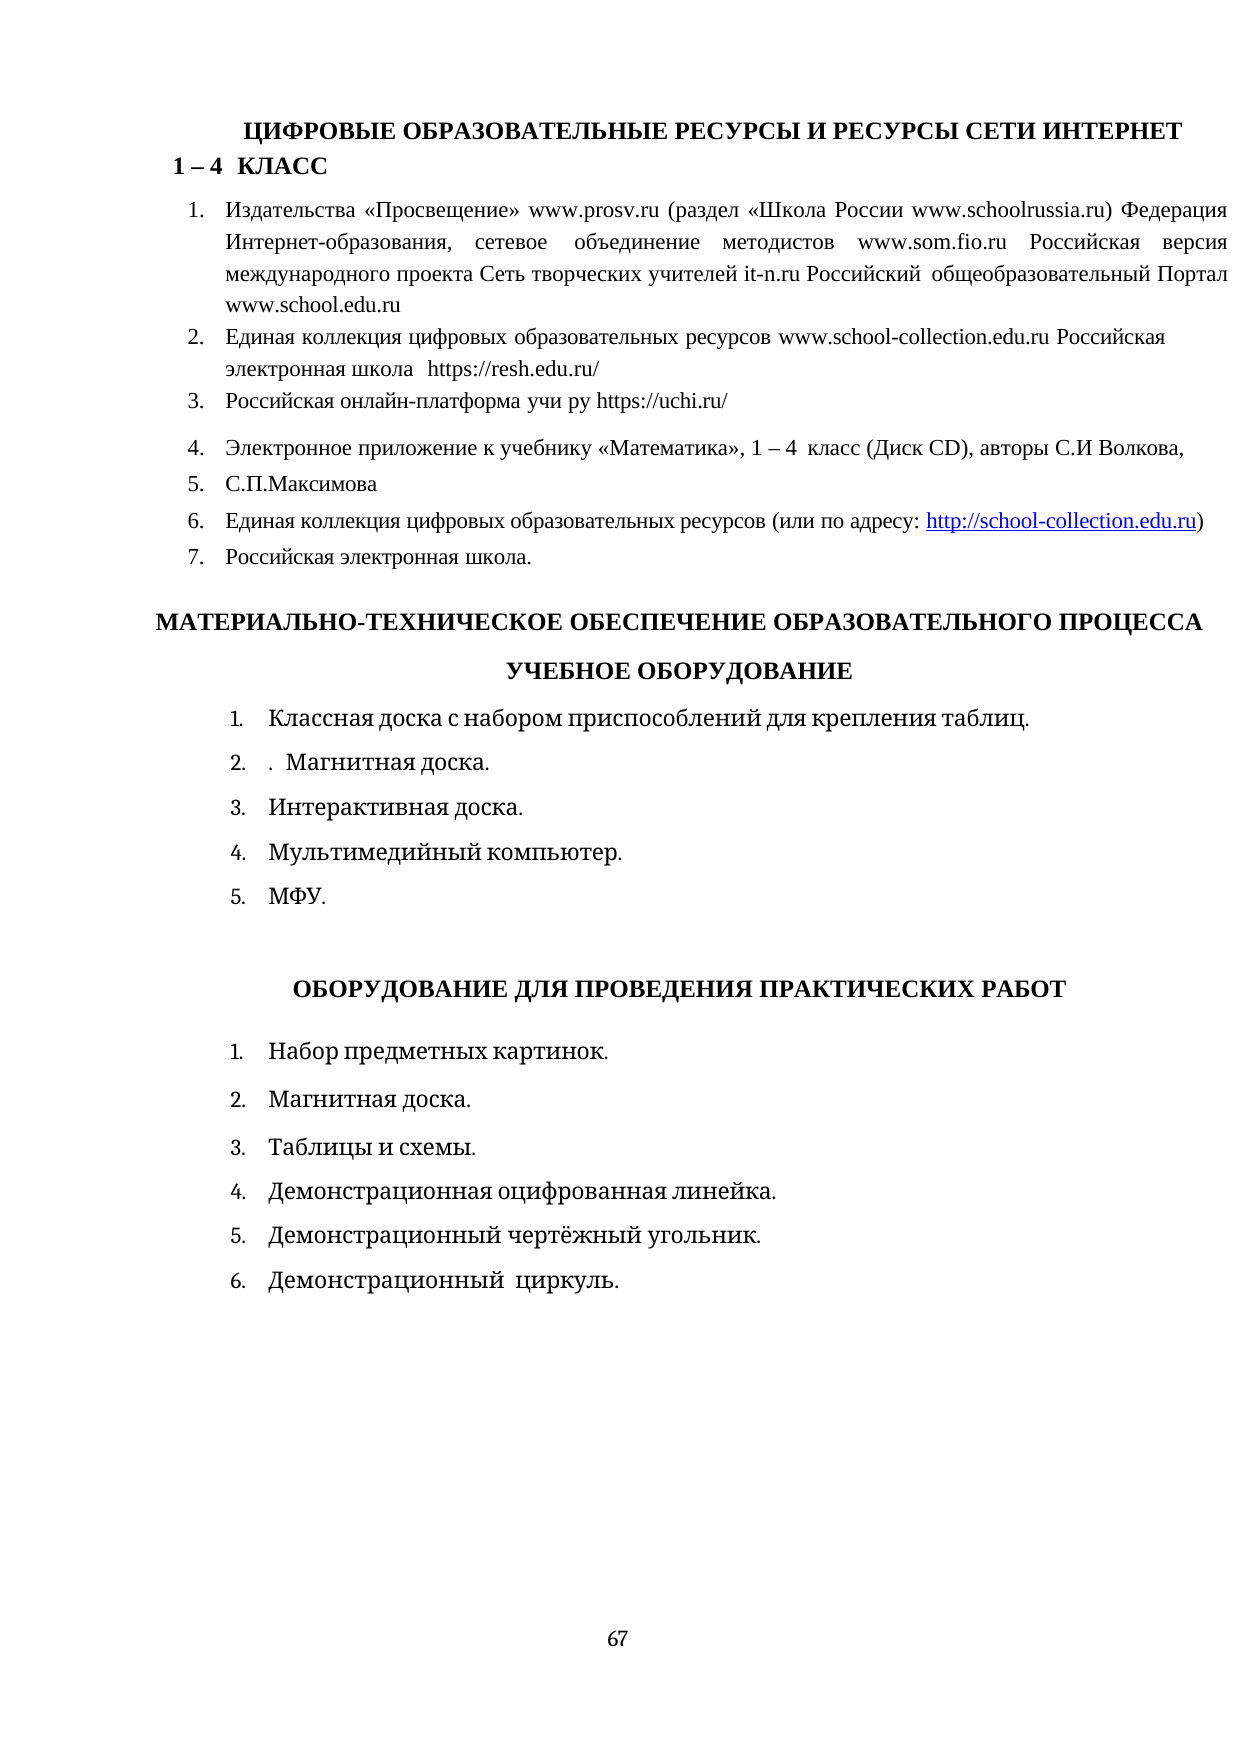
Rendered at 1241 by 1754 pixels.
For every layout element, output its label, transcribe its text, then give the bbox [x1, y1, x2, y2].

list МФУ. [230, 884, 1238, 910]
list Издательства «Просвещение» www.prosv.ru (раздел «Школа России www.schoolrussia.ru) Федерация Интернет-образования, сетевое объединение методистов www.som.fio.ru Российская версия международного проекта Сеть творческих учителей it-n.ru Российский общеобразовательный Портал www.school.edu.ru [187, 196, 1228, 318]
list Российская онлайн-платформа учи ру https://uchi.ru/ [187, 387, 1238, 414]
list С.П.Максимова [187, 471, 1238, 497]
list Электронное приложение к учебнику «Математика», 1 – 4 класс (Диск СD), авторы С.И Волкова, [187, 434, 1238, 460]
list Классная доска с набором приспособлений для крепления таблиц. [230, 705, 1238, 732]
list Российская электронная школа. [187, 543, 1238, 570]
list Таблицы и схемы. [230, 1135, 1238, 1161]
list Демонстрационный циркуль. [230, 1267, 1238, 1294]
list Магнитная доска. [230, 1087, 1238, 1113]
subtitle ЦИФРОВЫЕ ОБРАЗОВАТЕЛЬНЫЕ РЕСУРСЫ И РЕСУРСЫ СЕТИ ИНТЕРНЕТ 1 – 4 КЛАСС [172, 116, 1188, 179]
list Мультимедийный компьютер. [230, 839, 1238, 866]
list Единая коллекция цифровых образовательных ресурсов www.school-collection.edu.ru Российская электронная школа https://resh.edu.ru/ [187, 323, 1165, 382]
subtitle ОБОРУДОВАНИЕ ДЛЯ ПРОВЕДЕНИЯ ПРАКТИЧЕСКИХ РАБОТ [155, 974, 1203, 1003]
list Интерактивная доска. [230, 795, 1238, 821]
list Набор предметных картинок. [230, 1039, 1238, 1065]
list Единая коллекция цифровых образовательных ресурсов (или по адресу: http://school-collection.edu.ru) [187, 507, 1238, 533]
subtitle МАТЕРИАЛЬНО-ТЕХНИЧЕСКОЕ ОБЕСПЕЧЕНИЕ ОБРАЗОВАТЕЛЬНОГО ПРОЦЕССА УЧЕБНОЕ ОБОРУДОВАНИЕ [155, 607, 1203, 685]
list Демонстрационный чертёжный угольник. [230, 1223, 1238, 1249]
list Демонстрационная оцифрованная линейка. [230, 1179, 1238, 1205]
list . Магнитная доска. [230, 750, 1238, 776]
